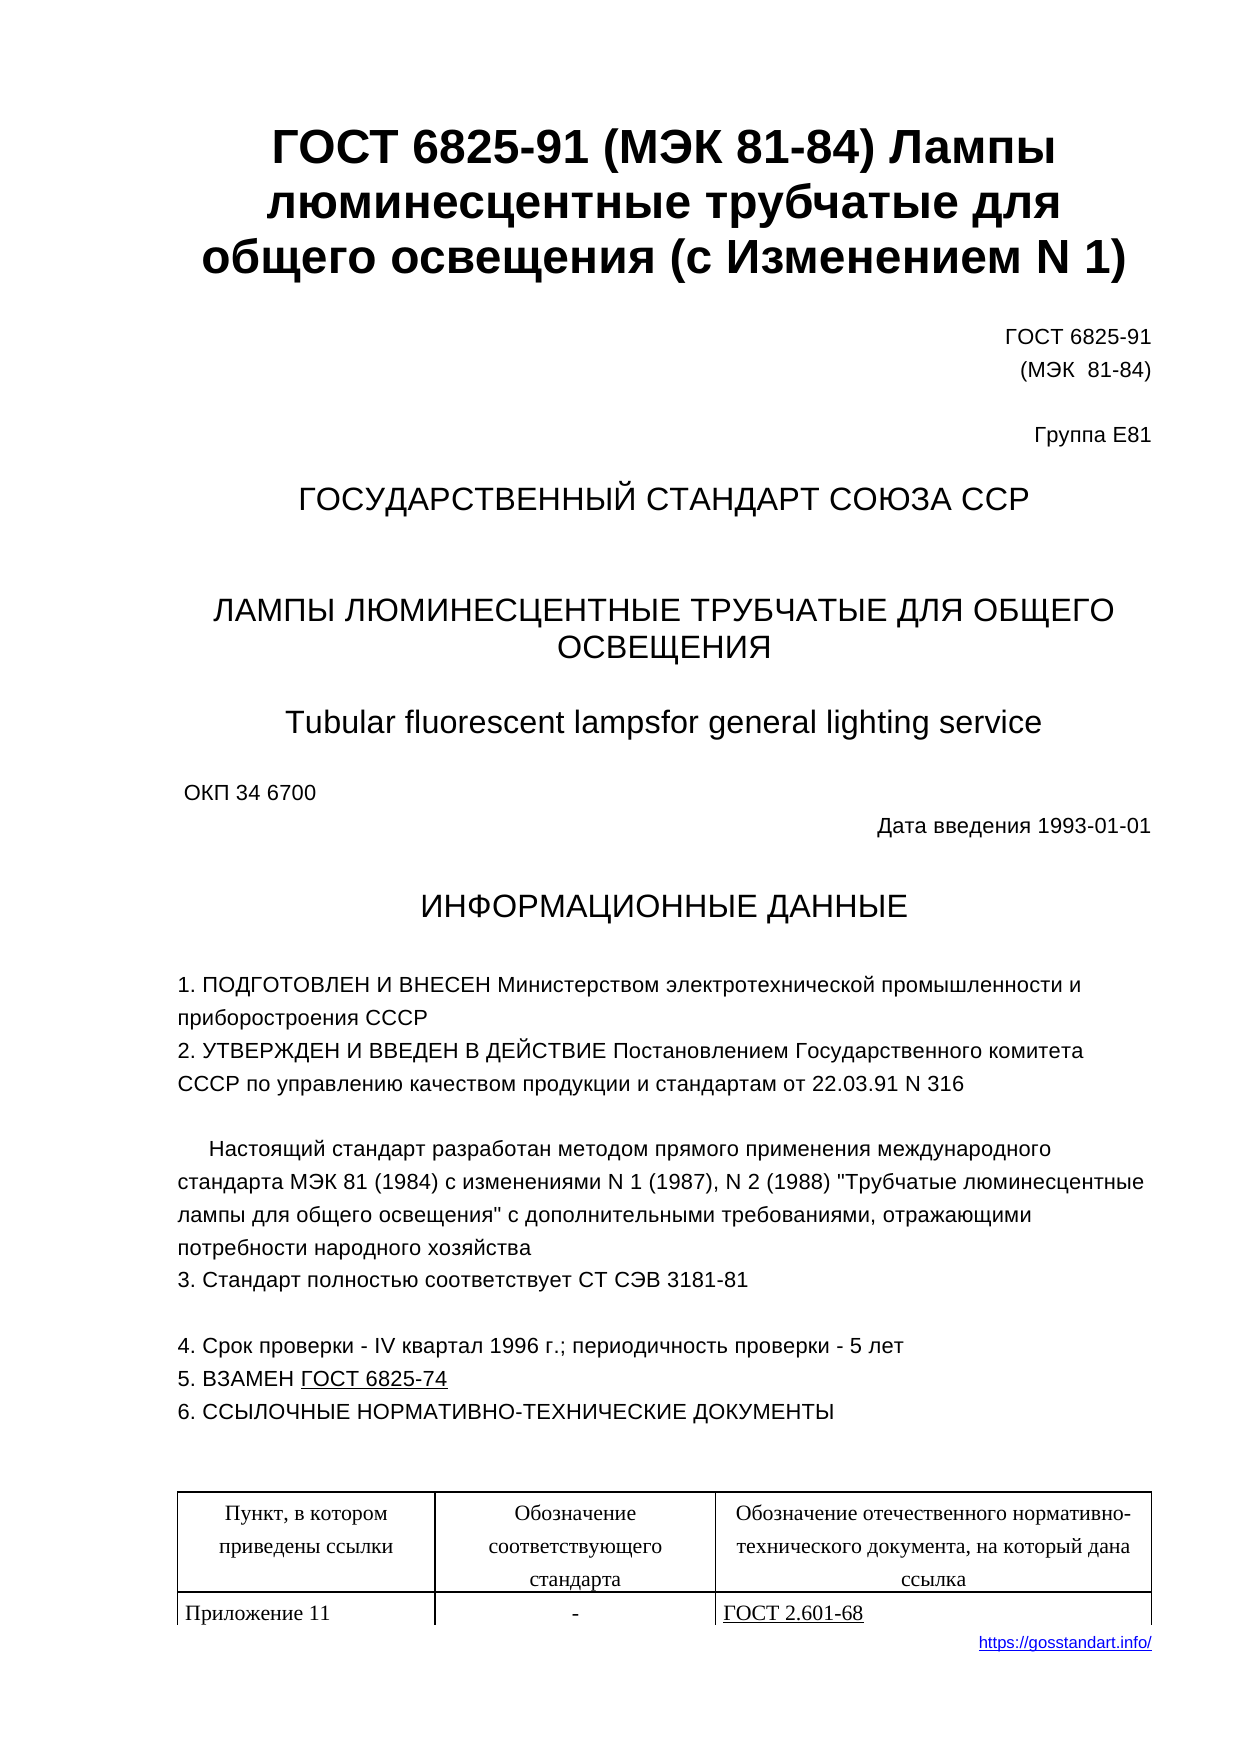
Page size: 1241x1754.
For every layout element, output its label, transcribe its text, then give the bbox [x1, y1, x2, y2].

text 4. Срок проверки - IV квартал 1996 г.; периодичность проверки - 5 лет [177, 1325, 1152, 1358]
text 6. ССЫЛОЧНЫЕ НОРМАТИВНО-ТЕХНИЧЕСКИЕ ДОКУМЕНТЫ [177, 1391, 1152, 1489]
text ГОСТ 6825-91 (МЭК 81-84) Группа Е81 [177, 283, 1152, 447]
text ИНФОРМАЦИОННЫЕ ДАННЫЕ [177, 887, 1152, 924]
text 3. Стандарт полностью соответствует СТ СЭВ 3181-81 [177, 1260, 1152, 1325]
text ОКП 34 6700 [177, 740, 1152, 806]
text 2. УТВЕРЖДЕН И ВВЕДЕН В ДЕЙСТВИЕ Постановлением Государственного комитета СССР по управлению качеством продукции и стандартам от 22.03.91 N 316 Настоящий стандарт разработан методом прямого применения международного стандарта МЭК 81 (1984) с изменениями N 1 (1987), N 2 (1988) "Трубчатые люминесцентные лампы для общего освещения" с дополнительными требованиями, отражающими потребности народного хозяйства [177, 1030, 1152, 1260]
text 5. ВЗАМЕН ГОСТ 6825-74 [177, 1358, 1152, 1391]
table_cell ГОСТ 2.601-68 [716, 1593, 1151, 1625]
text ГОСТ 6825-91 (МЭК 81-84) Лампы люминесцентные трубчатые для общего освещения (с Изменением N 1) [177, 118, 1152, 283]
table_cell Пункт, в котором приведены ссылки [178, 1493, 434, 1591]
table_cell Обозначение отечественного нормативно-технического документа, на который дана ссылка [716, 1493, 1151, 1591]
text Дата введения 1993-01-01 [177, 806, 1152, 871]
text 1. ПОДГОТОВЛЕН И ВНЕСЕН Министерством электротехнической промышленности и приборостроения СССР [177, 964, 1152, 1030]
table_cell Обозначение соответствующего стандарта [436, 1493, 715, 1591]
table_cell - [436, 1593, 715, 1625]
table_cell Приложение 11 [178, 1593, 434, 1625]
text ГОСУДАРСТВЕННЫЙ СТАНДАРТ СОЮЗА ССР ЛАМПЫ ЛЮМИНЕСЦЕНТНЫЕ ТРУБЧАТЫЕ ДЛЯ ОБЩЕГО ОСВЕЩЕНИЯ Tubular fluorescent lampsfor general lighting service [177, 480, 1152, 740]
